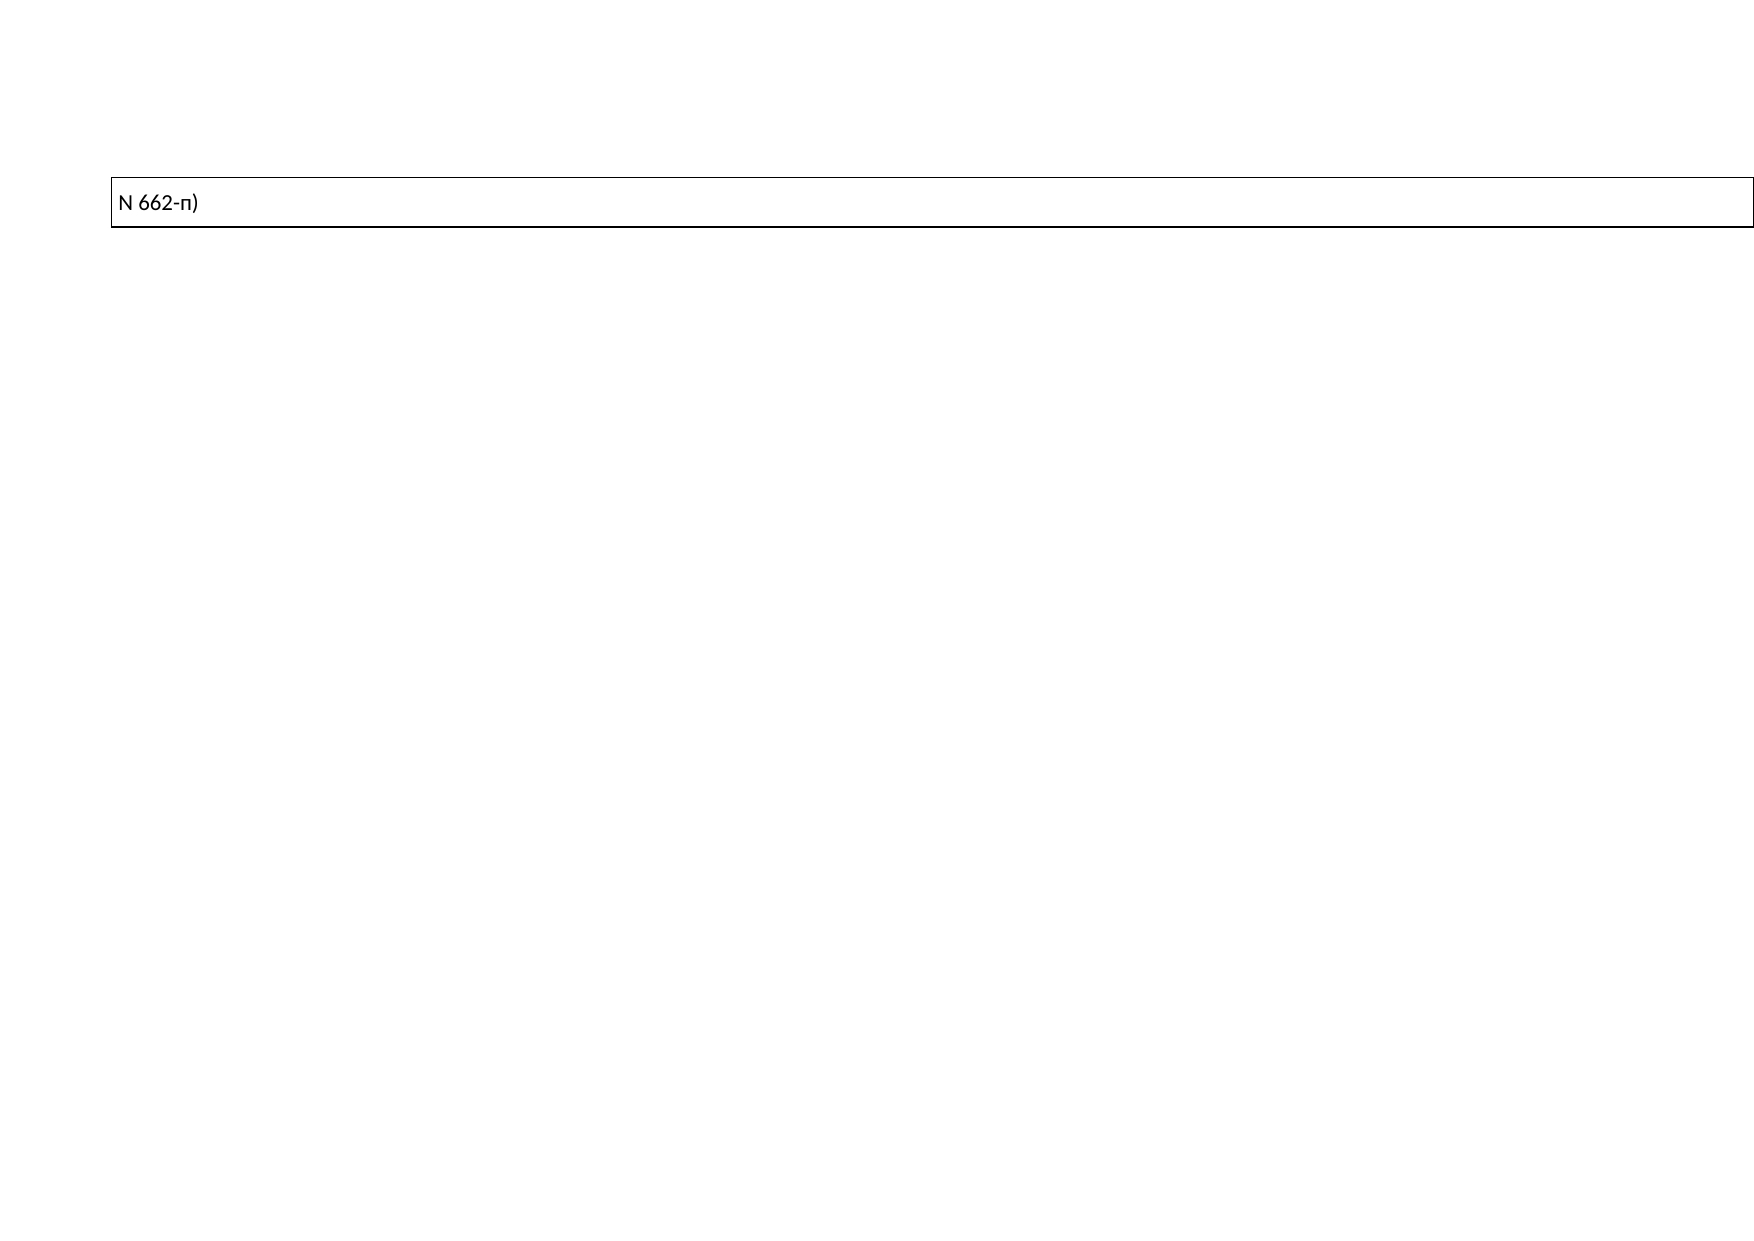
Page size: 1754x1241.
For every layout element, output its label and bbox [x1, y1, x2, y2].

table_cell [112, 178, 1753, 226]
